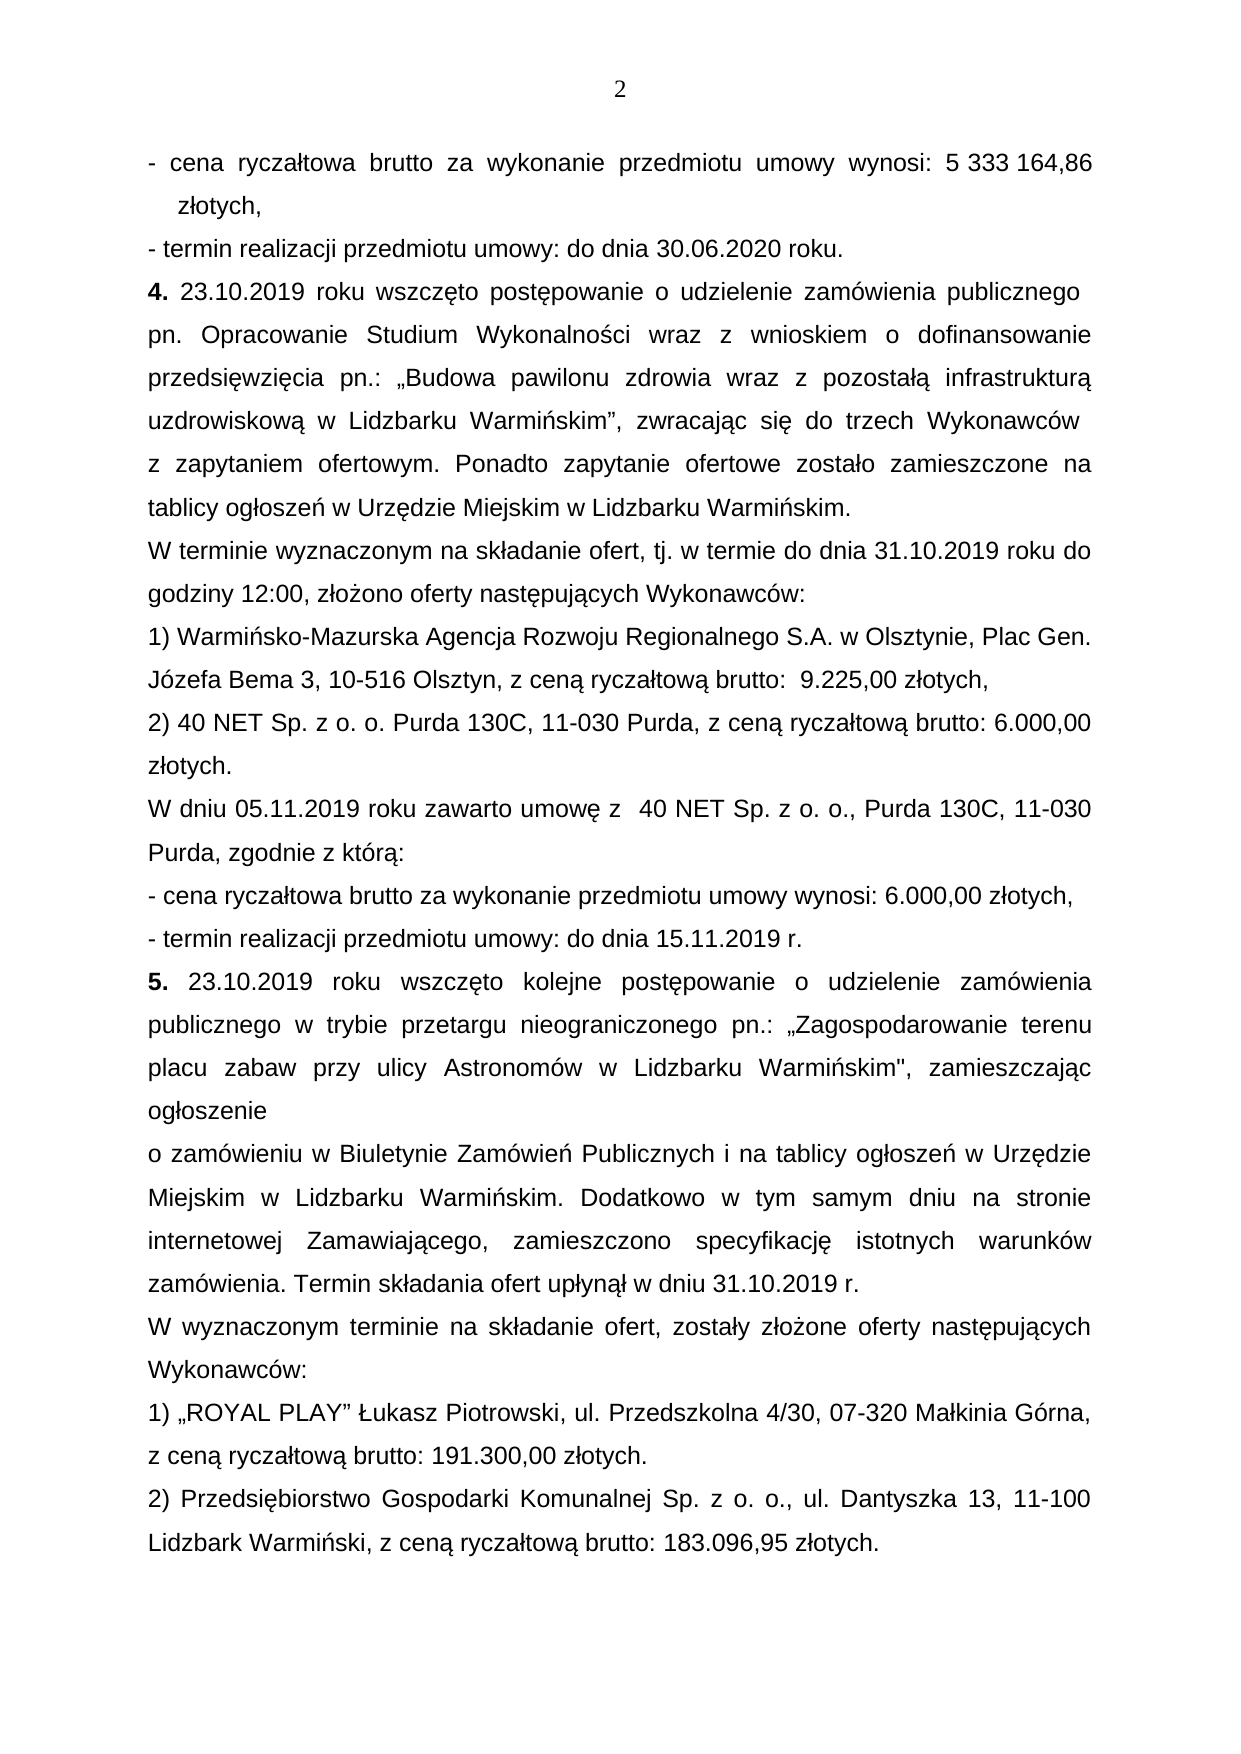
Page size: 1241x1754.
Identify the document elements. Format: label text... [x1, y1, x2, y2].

text W terminie wyznaczonym na składanie ofert, tj. w termie do dnia 31.10.2019 roku do godziny 12:00, złożono oferty następujących Wykonawców: [148, 536, 1093, 608]
text 2) Przedsiębiorstwo Gospodarki Komunalnej Sp. z o. o., ul. Dantyszka 13, 11-100 Lidzbark Warmiński, z ceną ryczałtową brutto: 183.096,95 złotych. [148, 1484, 1093, 1556]
text - termin realizacji przedmiotu umowy: do dnia 15.11.2019 r. [148, 924, 1093, 953]
text 5. 23.10.2019 roku wszczęto kolejne postępowanie o udzielenie zamówienia publicznego w trybie przetargu nieograniczonego pn.: „Zagospodarowanie terenu placu zabaw przy ulicy Astronomów w Lidzbarku Warmińskim", zamieszczając ogłoszenie o zamówieniu w Biuletynie Zamówień Publicznych i na tablicy ogłoszeń w Urzędzie Miejskim w Lidzbarku Warmińskim. Dodatkowo w tym samym dniu na stronie internetowej Zamawiającego, zamieszczono specyfikację istotnych warunków zamówienia. Termin składania ofert upłynął w dniu 31.10.2019 r. [148, 967, 1093, 1298]
text W wyznaczonym terminie na składanie ofert, zostały złożone oferty następujących Wykonawców: [148, 1312, 1093, 1384]
text - termin realizacji przedmiotu umowy: do dnia 30.06.2020 roku. [148, 234, 1093, 263]
text 4. 23.10.2019 roku wszczęto postępowanie o udzielenie zamówienia publicznego pn. Opracowanie Studium Wykonalności wraz z wnioskiem o dofinansowanie przedsięwzięcia pn.: „Budowa pawilonu zdrowia wraz z pozostałą infrastrukturą uzdrowiskową w Lidzbarku Warmińskim”, zwracając się do trzech Wykonawców z zapytaniem ofertowym. Ponadto zapytanie ofertowe zostało zamieszczone na tablicy ogłoszeń w Urzędzie Miejskim w Lidzbarku Warmińskim. [148, 277, 1093, 521]
text W dniu 05.11.2019 roku zawarto umowę z 40 NET Sp. z o. o., Purda 130C, 11-030 Purda, zgodnie z którą: [148, 794, 1093, 866]
text 2) 40 NET Sp. z o. o. Purda 130C, 11-030 Purda, z ceną ryczałtową brutto: 6.000,00 złotych. [148, 708, 1093, 780]
text 1) „ROYAL PLAY” Łukasz Piotrowski, ul. Przedszkolna 4/30, 07-320 Małkinia Górna, z ceną ryczałtową brutto: 191.300,00 złotych. [148, 1398, 1093, 1470]
text - cena ryczałtowa brutto za wykonanie przedmiotu umowy wynosi: 5 333 164,86 złotych, [148, 148, 1093, 219]
text - cena ryczałtowa brutto za wykonanie przedmiotu umowy wynosi: 6.000,00 złotych, [148, 881, 1093, 909]
text 1) Warmińsko-Mazurska Agencja Rozwoju Regionalnego S.A. w Olsztynie, Plac Gen. Józefa Bema 3, 10-516 Olsztyn, z ceną ryczałtową brutto: 9.225,00 złotych, [148, 622, 1093, 694]
